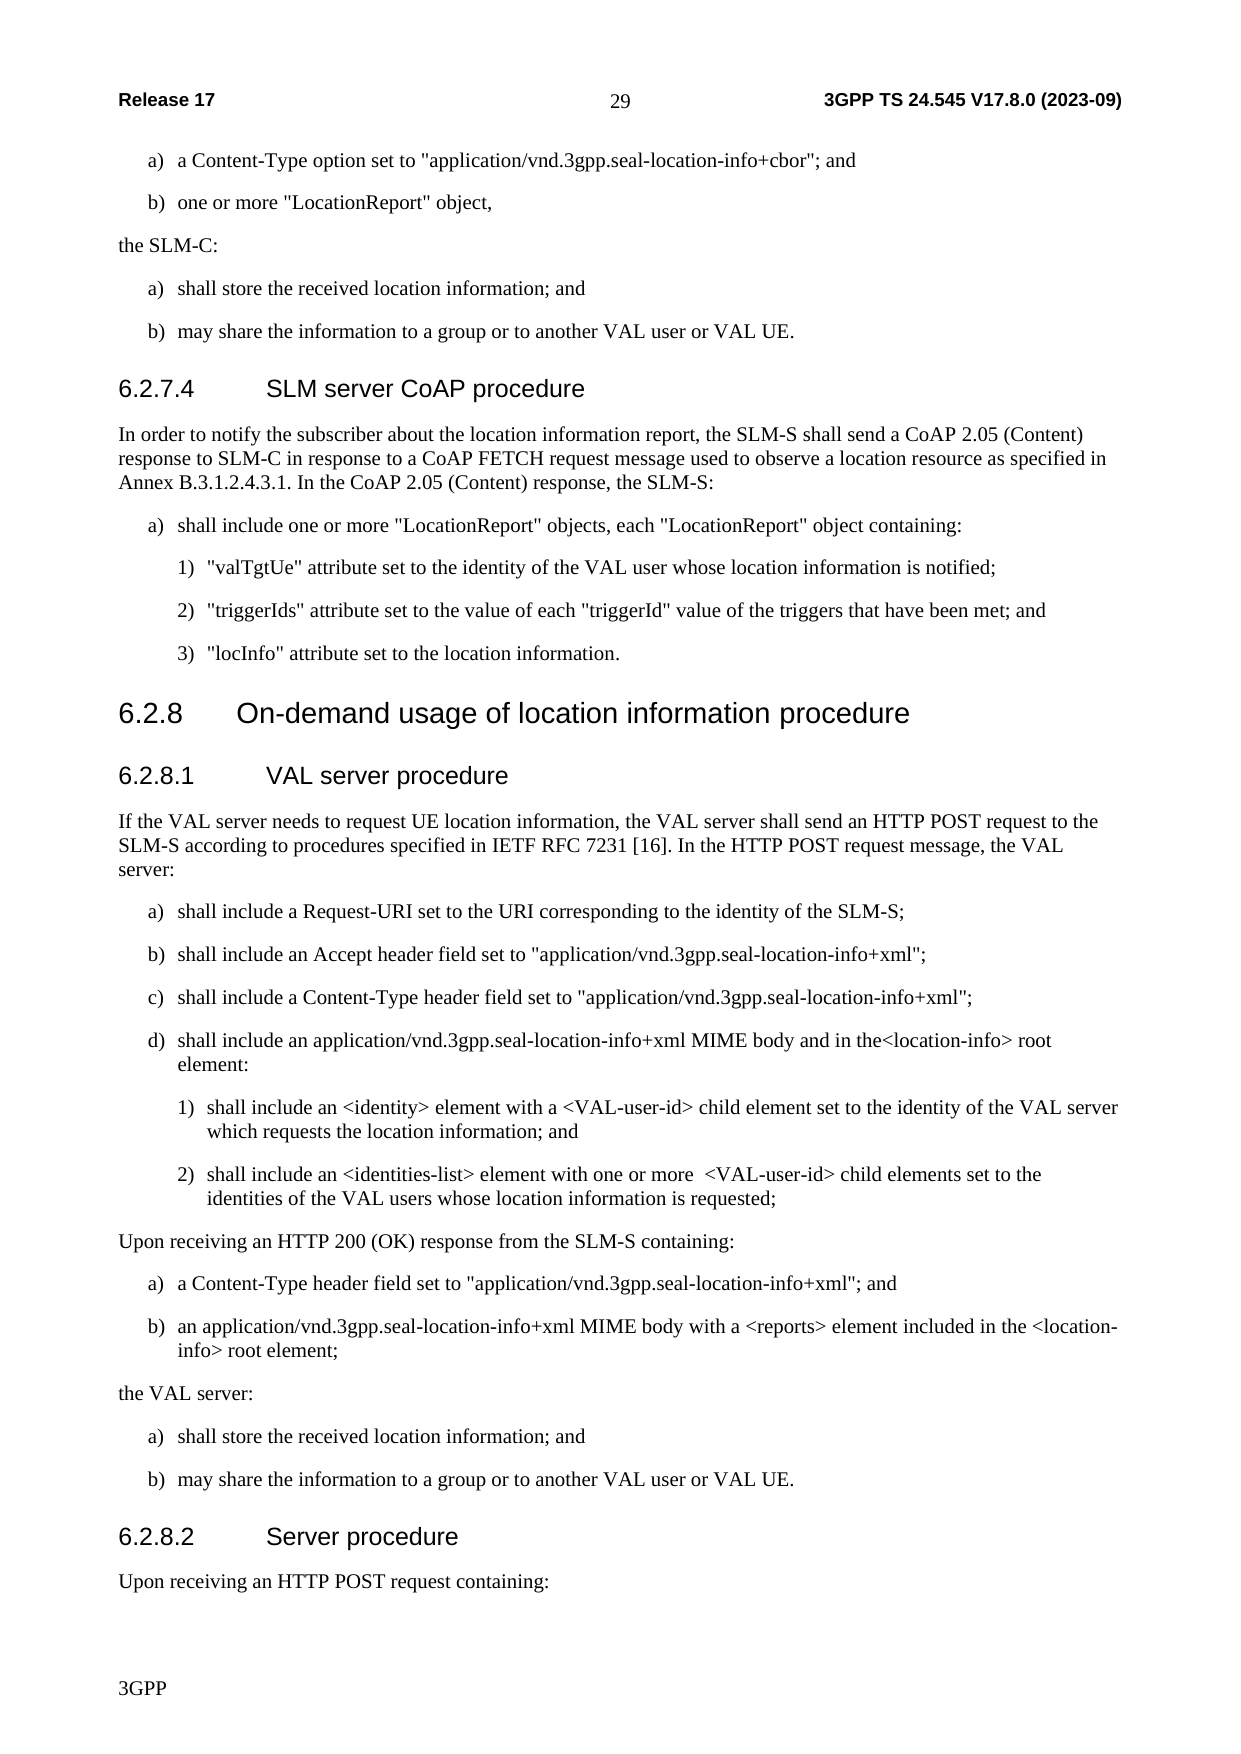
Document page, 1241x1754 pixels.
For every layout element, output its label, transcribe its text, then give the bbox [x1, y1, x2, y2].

subtitle 6.2.8.2 Server procedure [118, 1522, 1122, 1551]
text 3) "locInfo" attribute set to the location information. [177, 641, 1122, 665]
text 1) "valTgtUe" attribute set to the identity of the VAL user whose location information is notified; [177, 555, 1122, 579]
text b) an application/vnd.3gpp.seal-location-info+xml MIME body with a <reports> element included in the <location-info> root element; [148, 1314, 1122, 1362]
text the VAL server: [118, 1381, 1122, 1405]
text 1) shall include an <identity> element with a <VAL-user-id> child element set to the identity of the VAL server which requests the location information; and [177, 1095, 1122, 1143]
text d) shall include an application/vnd.3gpp.seal-location-info+xml MIME body and in the<location-info> root element: [148, 1028, 1122, 1076]
text a) shall store the received location information; and [148, 276, 1122, 300]
text Upon receiving an HTTP POST request containing: [118, 1569, 1122, 1593]
subtitle 6.2.7.4 SLM server CoAP procedure [118, 374, 1122, 403]
text 2) shall include an <identities-list> element with one or more <VAL-user-id> child elements set to the identities of the VAL users whose location information is requested; [177, 1162, 1122, 1210]
text a) shall include one or more "LocationReport" objects, each "LocationReport" object containing: [148, 512, 1122, 537]
text the SLM-C: [118, 233, 1122, 257]
text b) may share the information to a group or to another VAL user or VAL UE. [148, 319, 1122, 343]
text In order to notify the subscriber about the location information report, the SLM-S shall send a CoAP 2.05 (Content) response to SLM-C in response to a CoAP FETCH request message used to observe a location resource as specified in Annex B.3.1.2.4.3.1. In the CoAP 2.05 (Content) response, the SLM-S: [118, 422, 1122, 494]
text Upon receiving an HTTP 200 (OK) response from the SLM-S containing: [118, 1228, 1122, 1253]
text b) one or more "LocationReport" object, [148, 190, 1122, 214]
text a) a Content-Type option set to "application/vnd.3gpp.seal-location-info+cbor"; and [148, 147, 1122, 172]
text c) shall include a Content-Type header field set to "application/vnd.3gpp.seal-location-info+xml"; [148, 985, 1122, 1009]
text a) a Content-Type header field set to "application/vnd.3gpp.seal-location-info+xml"; and [148, 1271, 1122, 1295]
text b) shall include an Accept header field set to "application/vnd.3gpp.seal-location-info+xml"; [148, 942, 1122, 966]
text a) shall store the received location information; and [148, 1424, 1122, 1448]
text b) may share the information to a group or to another VAL user or VAL UE. [148, 1467, 1122, 1491]
text a) shall include a Request-URI set to the URI corresponding to the identity of the SLM-S; [148, 899, 1122, 923]
subtitle 6.2.8 On-demand usage of location information procedure [118, 696, 1122, 730]
subtitle 6.2.8.1 VAL server procedure [118, 761, 1122, 790]
text If the VAL server needs to request UE location information, the VAL server shall send an HTTP POST request to the SLM-S according to procedures specified in IETF RFC 7231 [16]. In the HTTP POST request message, the VAL server: [118, 808, 1122, 881]
text 2) "triggerIds" attribute set to the value of each "triggerId" value of the triggers that have been met; and [177, 598, 1122, 622]
